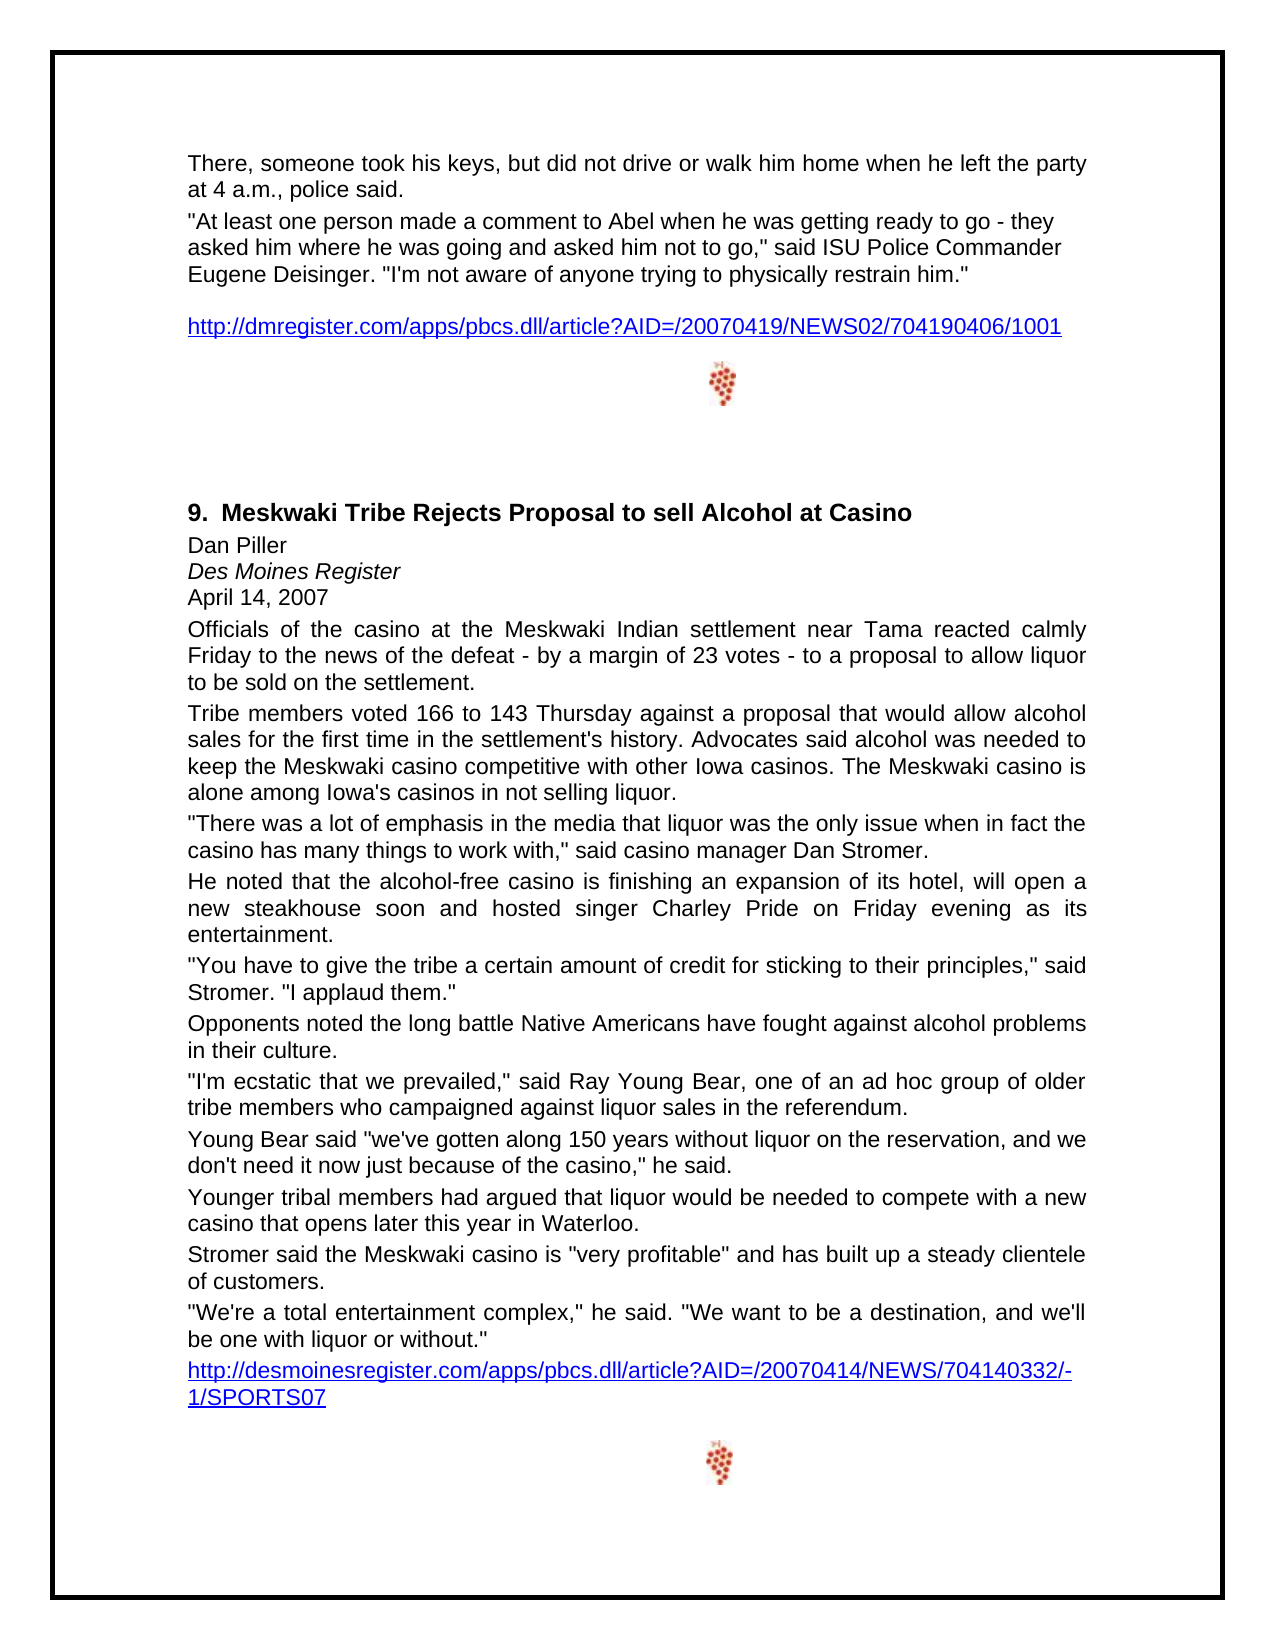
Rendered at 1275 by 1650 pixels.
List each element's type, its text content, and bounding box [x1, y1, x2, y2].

picture [706, 1440, 733, 1485]
text Officials of the casino at the Meskwaki Indian settlement near Tama reacted calmly Friday to the news of the defeat - by a margin of 23 votes - to a proposal to allow liquor to be sold on the settlement. [187, 616, 1087, 695]
text "At least one person made a comment to Abel when he was getting ready to go - they asked him where he was going and asked him not to go," said ISU Police Commander Eugene Deisinger. "I'm not aware of anyone trying to physically restrain him." http://dmregister.com/apps/pbcs.dll/article?AID=/20070419/NEWS02/704190406/1001 9. Meskwaki Tribe Rejects Proposal to sell Alcohol at Casino [187, 208, 1087, 526]
text Younger tribal members had argued that liquor would be needed to compete with a new casino that opens later this year in . [187, 1184, 1087, 1236]
text Stromer said the Meskwaki casino is "very profitable" and has built up a steady clientele of customers. [187, 1241, 1087, 1294]
text "We're a total entertainment complex," he said. "We want to be a destination, and we'll be one with liquor or without." [187, 1299, 1087, 1352]
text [187, 1357, 1087, 1489]
text Young Bear said "we've gotten along 150 years without liquor on the reservation, and we don't need it now just because of the casino," he said. [187, 1126, 1087, 1178]
text Opponents noted the long battle Native Americans have fought against alcohol problems in their culture. [187, 1010, 1087, 1063]
picture [709, 361, 736, 406]
text He noted that the alcohol-free casino is finishing an expansion of its hotel, will open a new steakhouse soon and hosted singer Charley Pride on Friday evening as its entertainment. [187, 868, 1087, 947]
text "There was a lot of emphasis in the media that liquor was the only issue when in fact the casino has many things to work with," said casino manager Dan Stromer. [187, 810, 1087, 863]
text Tribe members voted 166 to 143 Thursday against a proposal that would allow alcohol sales for the first time in the settlement's history. Advocates said alcohol was needed to keep the Meskwaki casino competitive with other casinos. The Meskwaki casino is alone among 's casinos in not selling liquor. [187, 700, 1087, 805]
text There, someone took his keys, but did not drive or walk him home when he left the party at 4 a.m., police said. [187, 150, 1087, 203]
text Dan Piller Des Moines Register April 14, 2007 [187, 532, 1087, 611]
text "I'm ecstatic that we prevailed," said Ray Young Bear, one of an ad hoc group of older tribe members who campaigned against liquor sales in the referendum. [187, 1068, 1087, 1121]
text "You have to give the tribe a certain amount of credit for sticking to their principles," said Stromer. "I applaud them." [187, 952, 1087, 1005]
